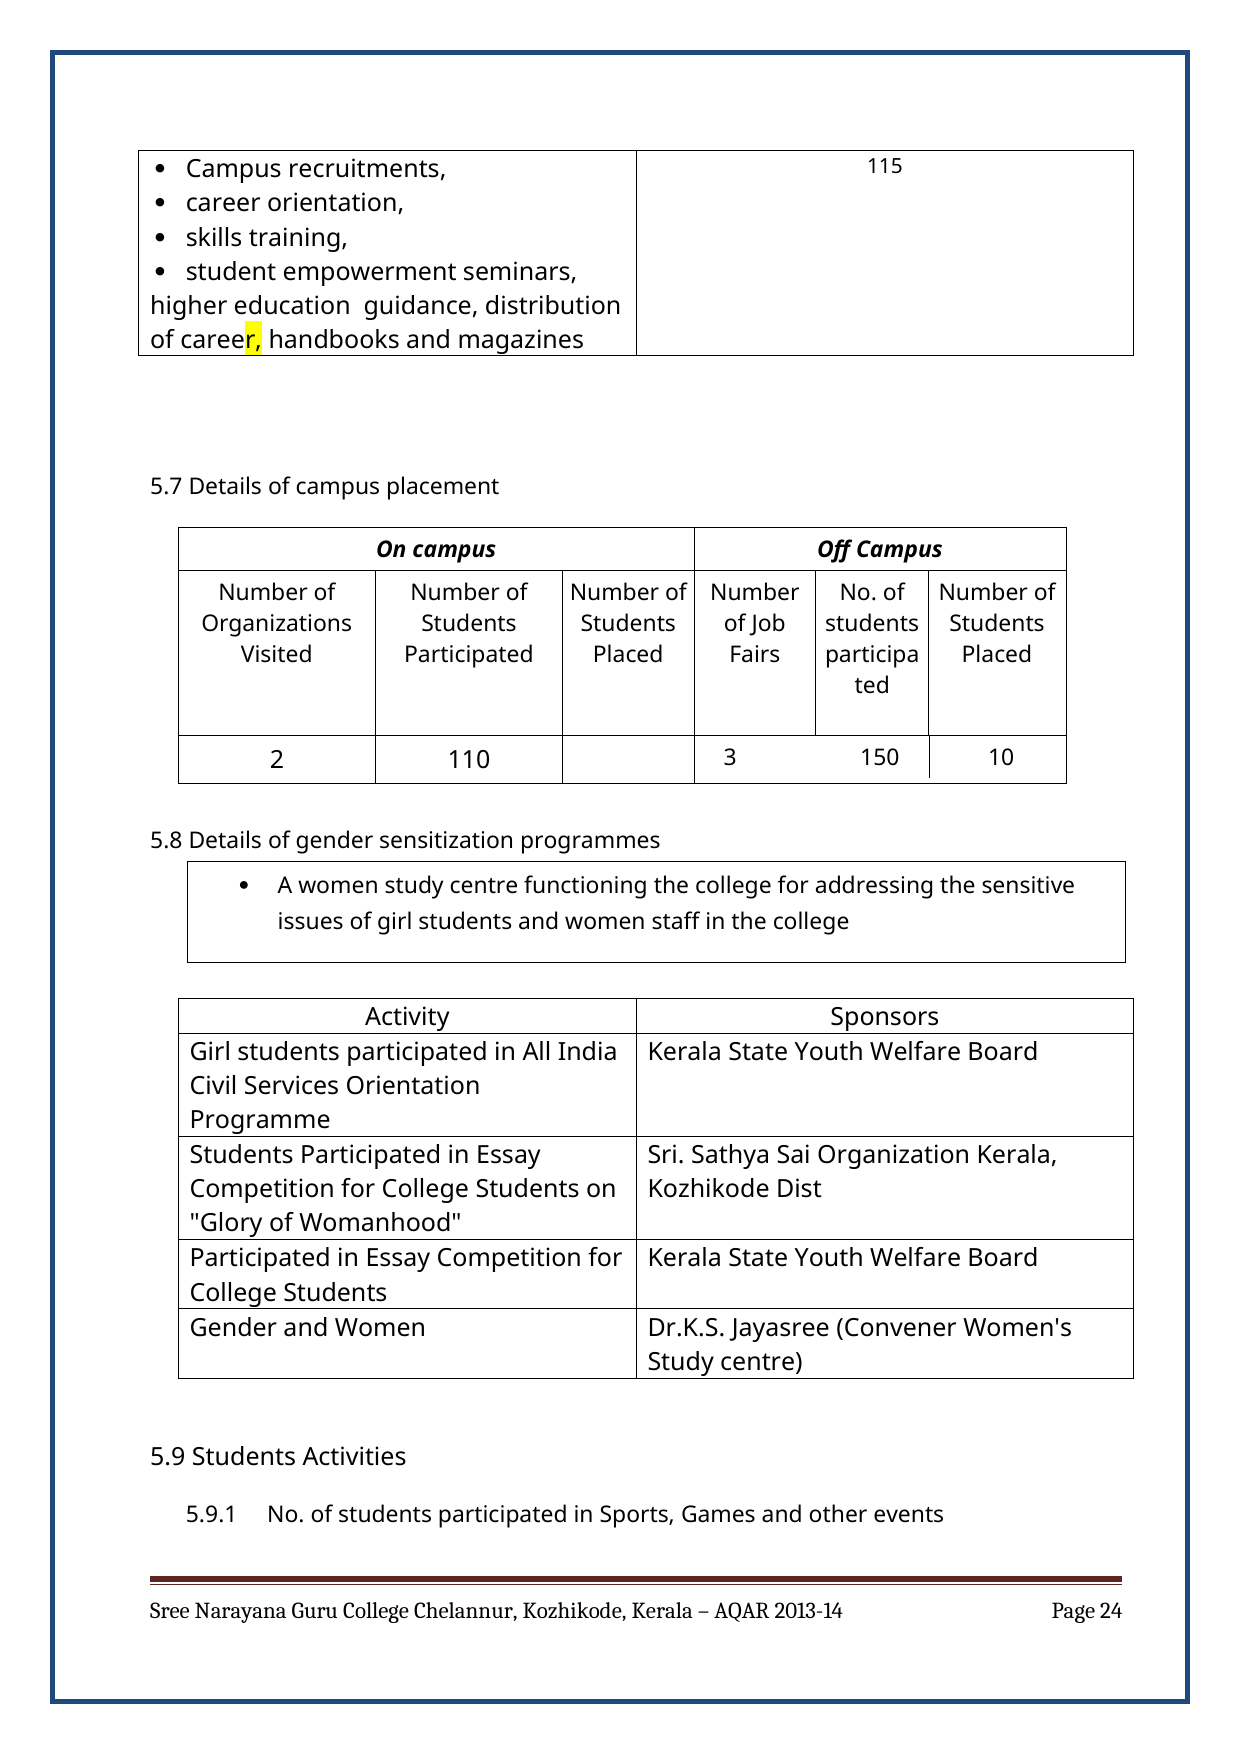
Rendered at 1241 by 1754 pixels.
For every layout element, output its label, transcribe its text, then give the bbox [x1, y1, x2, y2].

table_header On campus [179, 528, 694, 570]
table_cell Gender and Women [179, 1309, 636, 1377]
table_cell Kerala State Youth Welfare Board [637, 1034, 1133, 1136]
table_cell No. of students participated [816, 571, 928, 735]
table_cell Number of Organizations Visited [179, 571, 375, 735]
table_cell Kerala State Youth Welfare Board [637, 1240, 1133, 1308]
table_cell Participated in Essay Competition for College Students [179, 1240, 636, 1308]
table_cell Number of Students Participated [376, 571, 562, 735]
text 5.9.1 No. of students participated in Sports, Games and other events [150, 1498, 1122, 1530]
table_cell Dr.K.S. Jayasree (Convener Women's Study centre) [637, 1309, 1133, 1377]
table_cell Number of Students Placed [929, 571, 1066, 735]
table_header Activity [179, 999, 636, 1033]
table_cell Number of Job Fairs [695, 571, 815, 735]
table_cell Campus recruitments, career orientation, skills training, student empowerment seminars, higher education guidance, distribution of career, handbooks and magazines [139, 151, 636, 355]
table_cell Students Participated in Essay Competition for College Students on "Glory of Womanhood" [179, 1137, 636, 1239]
table_cell 115 [637, 151, 1133, 355]
text 5.7 Details of campus placement [150, 470, 1122, 501]
table_header Off Campus [695, 528, 1066, 570]
table_cell 3 150 10 [695, 736, 1066, 783]
table_cell 2 [179, 736, 375, 783]
table_cell Girl students participated in All India Civil Services Orientation Programme [179, 1034, 636, 1136]
table_header Sponsors [637, 999, 1133, 1033]
table_cell Sri. Sathya Sai Organization Kerala, Kozhikode Dist [637, 1137, 1133, 1239]
list 5.8 Details of gender sensitization programmes [150, 824, 1122, 855]
table_cell Number of Students Placed [563, 571, 694, 735]
table_cell [563, 736, 694, 783]
text 5.9 Students Activities [150, 1438, 1122, 1472]
table_cell 110 [376, 736, 562, 783]
